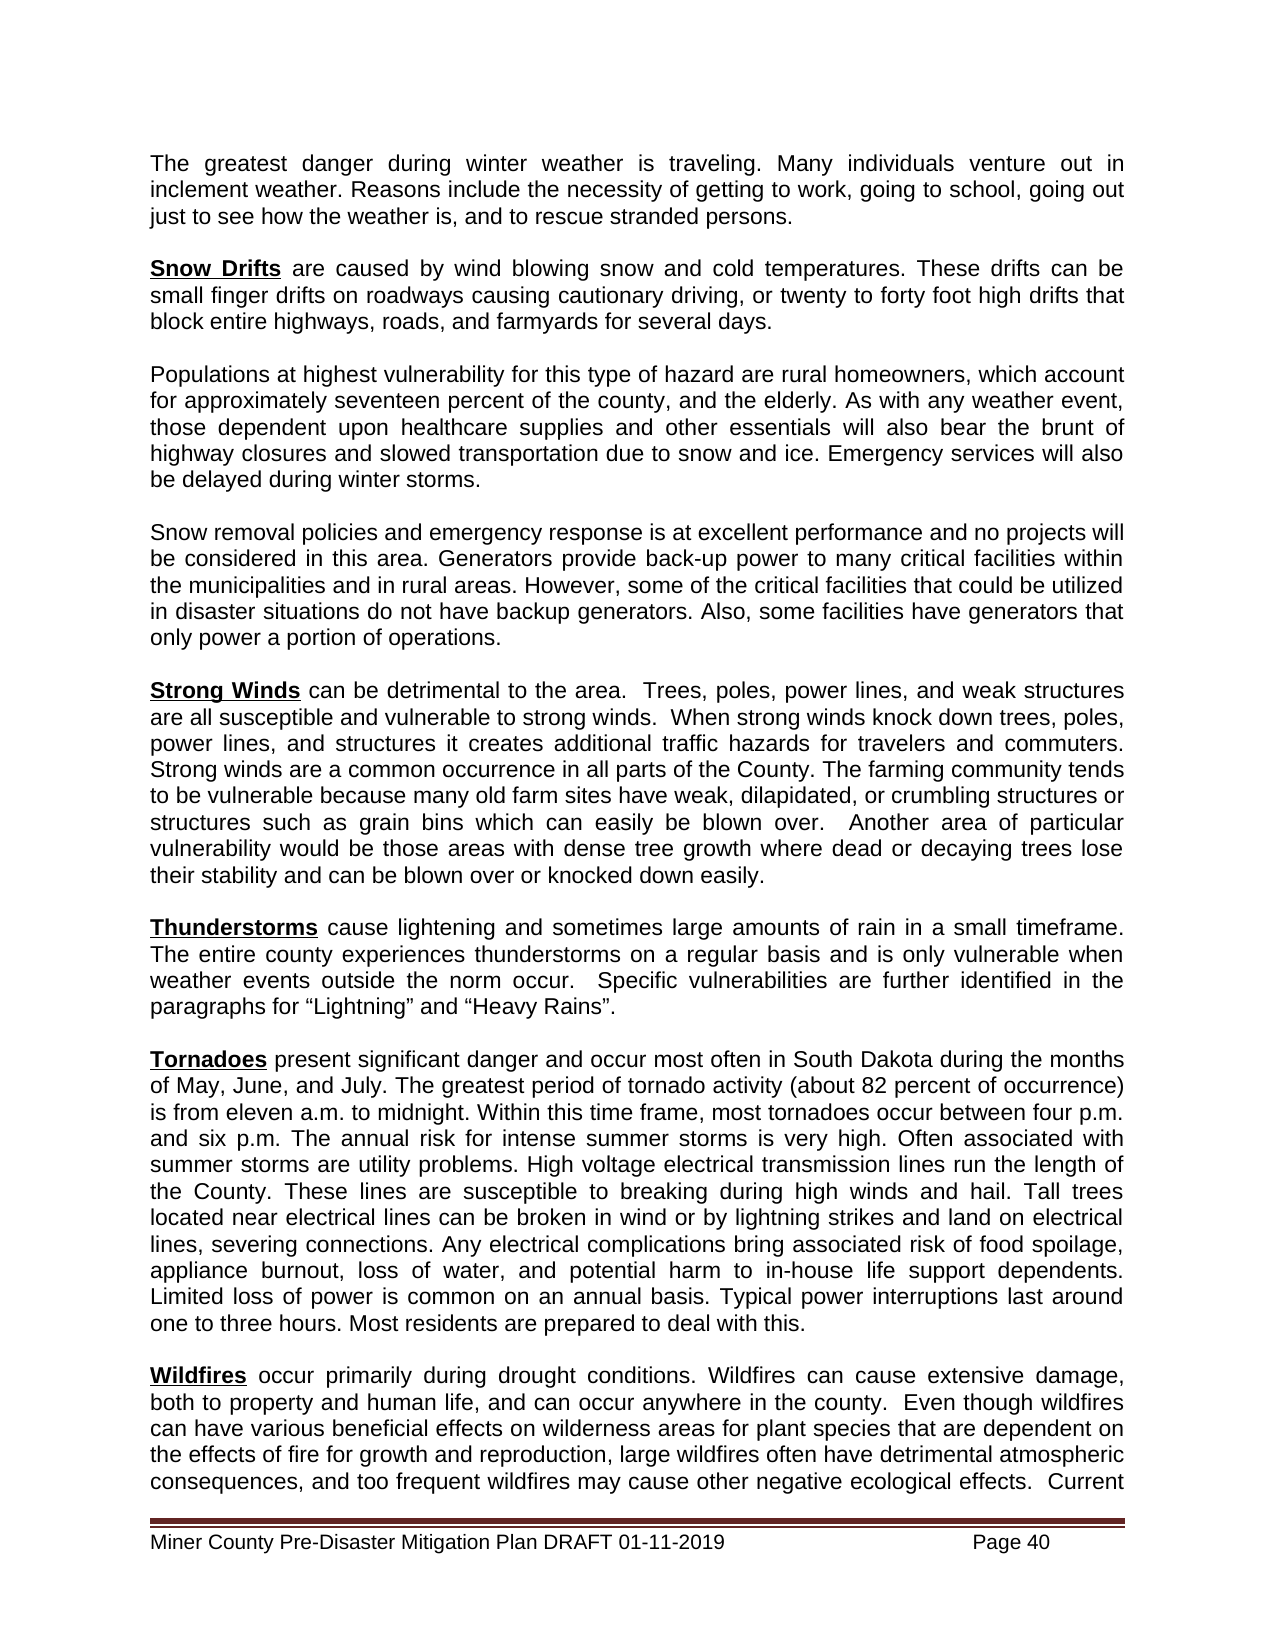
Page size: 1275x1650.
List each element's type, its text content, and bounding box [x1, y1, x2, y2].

text The greatest danger during winter weather is traveling. Many individuals venture out in inclement weather. Reasons include the necessity of getting to work, going to school, going out just to see how the weather is, and to rescue stranded persons. [150, 150, 1125, 229]
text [150, 1362, 1125, 1494]
text Tornadoes present significant danger and occur most often in South Dakota during the months of May, June, and July. The greatest period of tornado activity (about 82 percent of occurrence) is from eleven a.m. to midnight. Within this time frame, most tornadoes occur between four p.m. and six p.m. The annual risk for intense summer storms is very high. Often associated with summer storms are utility problems. High voltage electrical transmission lines run the length of the County. These lines are susceptible to breaking during high winds and hail. Tall trees located near electrical lines can be broken in wind or by lightning strikes and land on electrical lines, severing connections. Any electrical complications bring associated risk of food spoilage, appliance burnout, loss of water, and potential harm to in-house life support dependents. Limited loss of power is common on an annual basis. Typical power interruptions last around one to three hours. Most residents are prepared to deal with this. [150, 1046, 1125, 1336]
text Snow Drifts are caused by wind blowing snow and cold temperatures. These drifts can be small finger drifts on roadways causing cautionary driving, or twenty to forty foot high drifts that block entire highways, roads, and farmyards for several days. [150, 255, 1125, 334]
text Snow removal policies and emergency response is at excellent performance and no projects will be considered in this area. Generators provide back-up power to many critical facilities within the municipalities and in rural areas. However, some of the critical facilities that could be utilized in disaster situations do not have backup generators. Also, some facilities have generators that only power a portion of operations. [150, 519, 1125, 651]
text Thunderstorms cause lightening and sometimes large amounts of rain in a small timeframe. The entire county experiences thunderstorms on a regular basis and is only vulnerable when weather events outside the norm occur. Specific vulnerabilities are further identified in the paragraphs for “Lightning” and “Heavy Rains”. [150, 914, 1125, 1020]
text Strong Winds can be detrimental to the area. Trees, poles, power lines, and weak structures are all susceptible and vulnerable to strong winds. When strong winds knock down trees, poles, power lines, and structures it creates additional traffic hazards for travelers and commuters. Strong winds are a common occurrence in all parts of the County. The farming community tends to be vulnerable because many old farm sites have weak, dilapidated, or crumbling structures or structures such as grain bins which can easily be blown over. Another area of particular vulnerability would be those areas with dense tree growth where dead or decaying trees lose their stability and can be blown over or knocked down easily. [150, 677, 1125, 888]
text Populations at highest vulnerability for this type of hazard are rural homeowners, which account for approximately seventeen percent of the county, and the elderly. As with any weather event, those dependent upon healthcare supplies and other essentials will also bear the brunt of highway closures and slowed transportation due to snow and ice. Emergency services will also be delayed during winter storms. [150, 361, 1125, 493]
